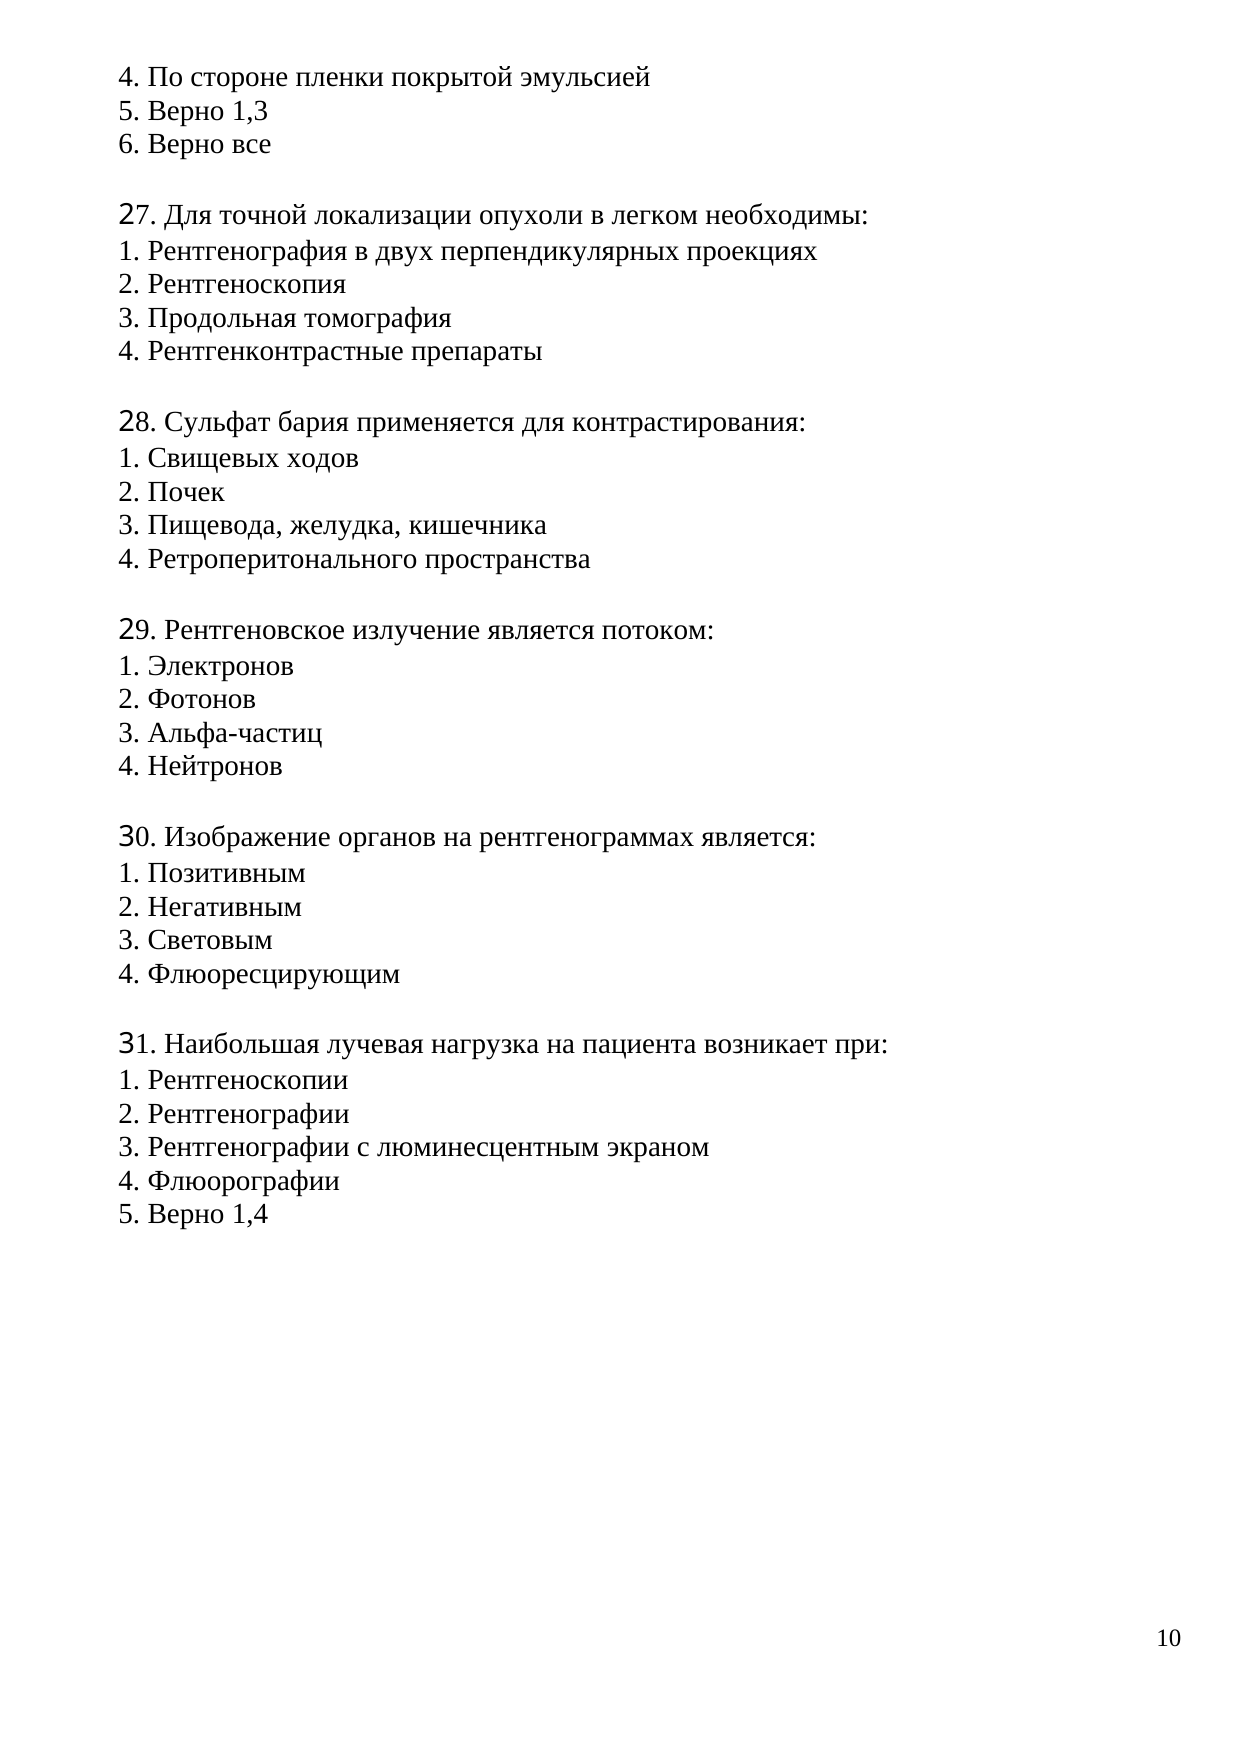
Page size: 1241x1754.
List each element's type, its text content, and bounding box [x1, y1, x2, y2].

text 2. Почек [118, 474, 1181, 507]
text 6. Верно все [118, 126, 1181, 160]
text 2. Негативным [118, 889, 1181, 922]
text 3. Альфа-частиц [118, 715, 1181, 748]
text 4. Нейтронов [118, 748, 1181, 782]
text 2. Рентгеноскопия [118, 266, 1181, 300]
text 5. Верно 1,4 [118, 1197, 1181, 1230]
text 4. Ретроперитонального пространства [118, 541, 1181, 574]
text 3. Рентгенографии с люминесцентным экраном [118, 1129, 1181, 1163]
text 3. Световым [118, 922, 1181, 956]
text 4. Флюоресцирующим [118, 956, 1181, 989]
text 3. Пищевода, желудка, кишечника [118, 507, 1181, 541]
text 3. Продольная томография [118, 300, 1181, 333]
text 31. Наибольшая лучевая нагрузка на пациента возникает при: [118, 1023, 1181, 1062]
text 27. Для точной локализации опухоли в легком необходимы: [118, 193, 1181, 233]
text 4. Флюорографии [118, 1163, 1181, 1197]
text 4. По стороне пленки покрытой эмульсией [118, 59, 1181, 93]
text 1. Рентгеноскопии [118, 1062, 1181, 1096]
text 29. Рентгеновское излучение является потоком: [118, 608, 1181, 648]
text 1. Электронов [118, 648, 1181, 681]
text 2. Фотонов [118, 681, 1181, 715]
text 1. Позитивным [118, 855, 1181, 889]
text 2. Рентгенографии [118, 1096, 1181, 1129]
text 1. Рентгенография в двух перпендикулярных проекциях [118, 233, 1181, 266]
text 28. Сульфат бария применяется для контрастирования: [118, 401, 1181, 440]
text 4. Рентгенконтрастные препараты [118, 333, 1181, 367]
text 1. Свищевых ходов [118, 440, 1181, 474]
text 30. Изображение органов на рентгенограммах является: [118, 815, 1181, 855]
text 5. Верно 1,3 [118, 93, 1181, 126]
